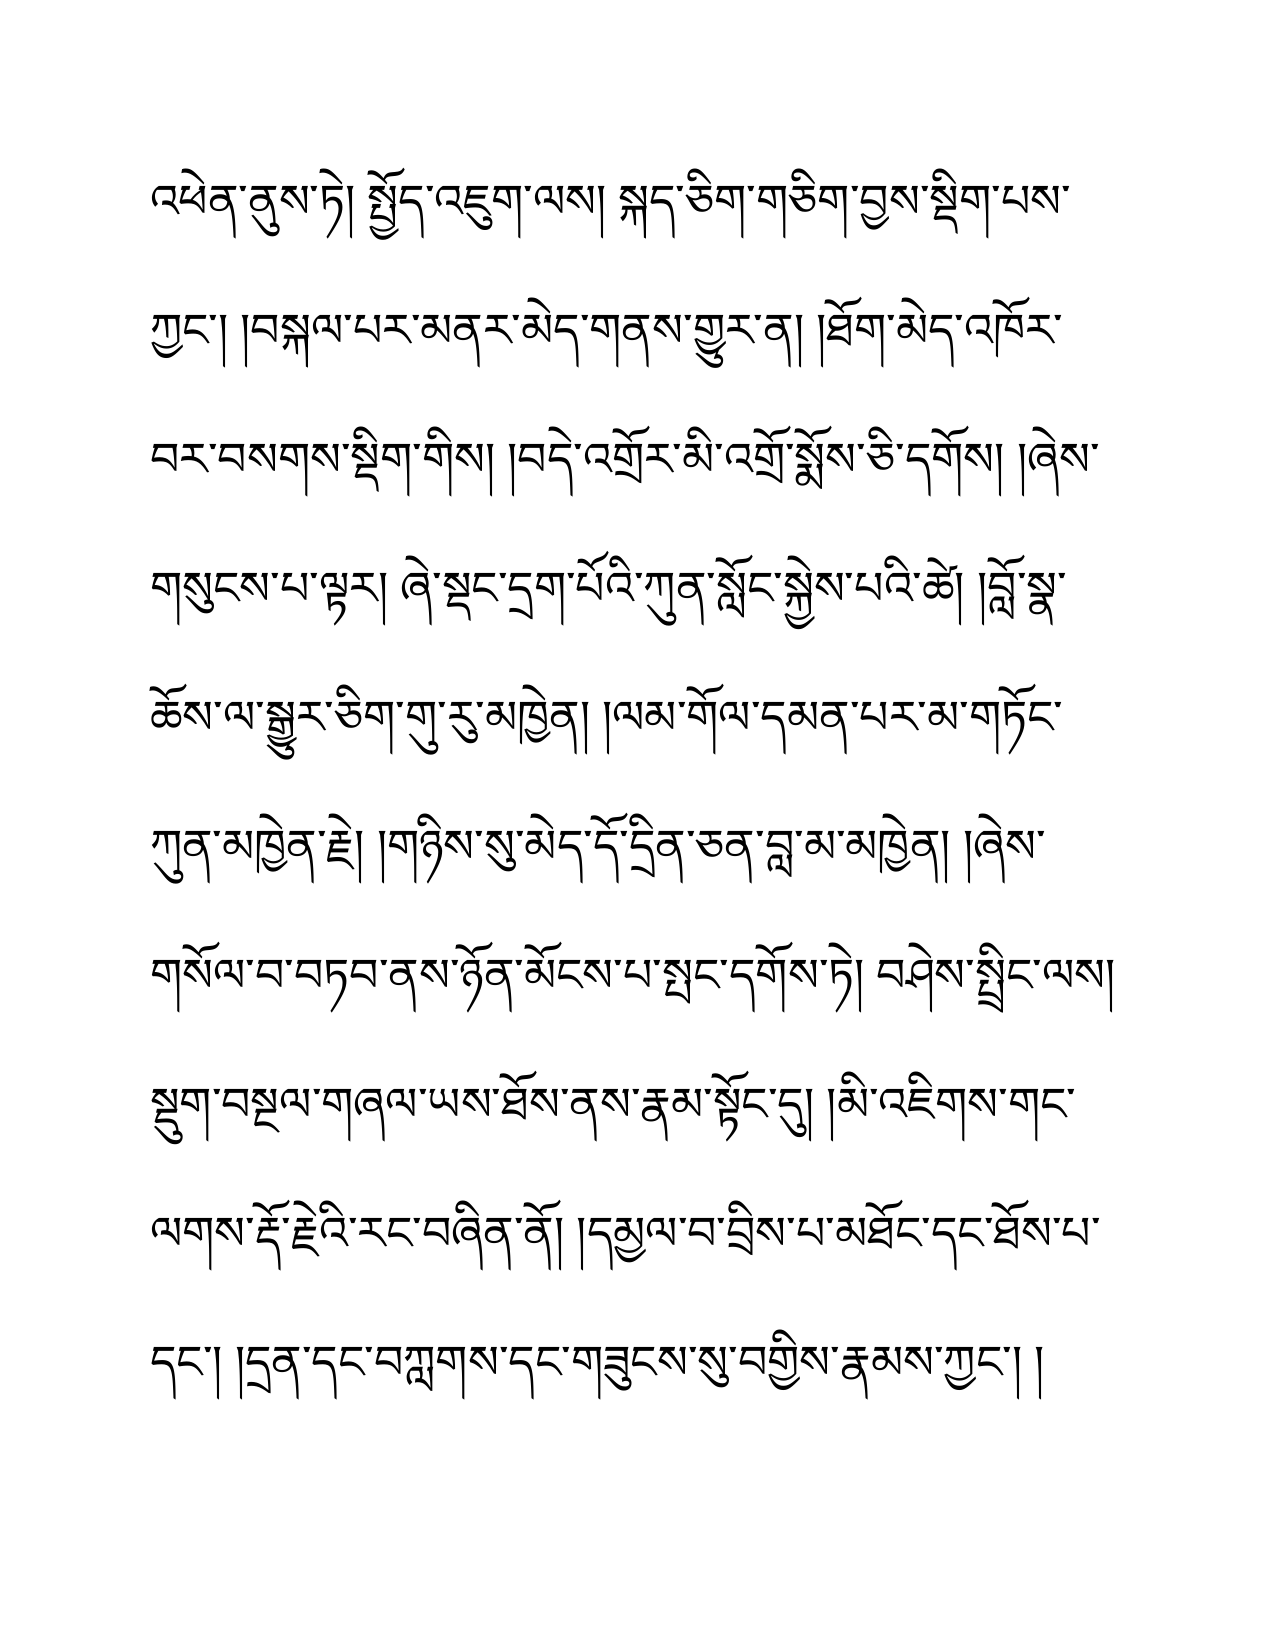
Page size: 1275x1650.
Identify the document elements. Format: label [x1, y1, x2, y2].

text [150, 150, 1125, 1441]
